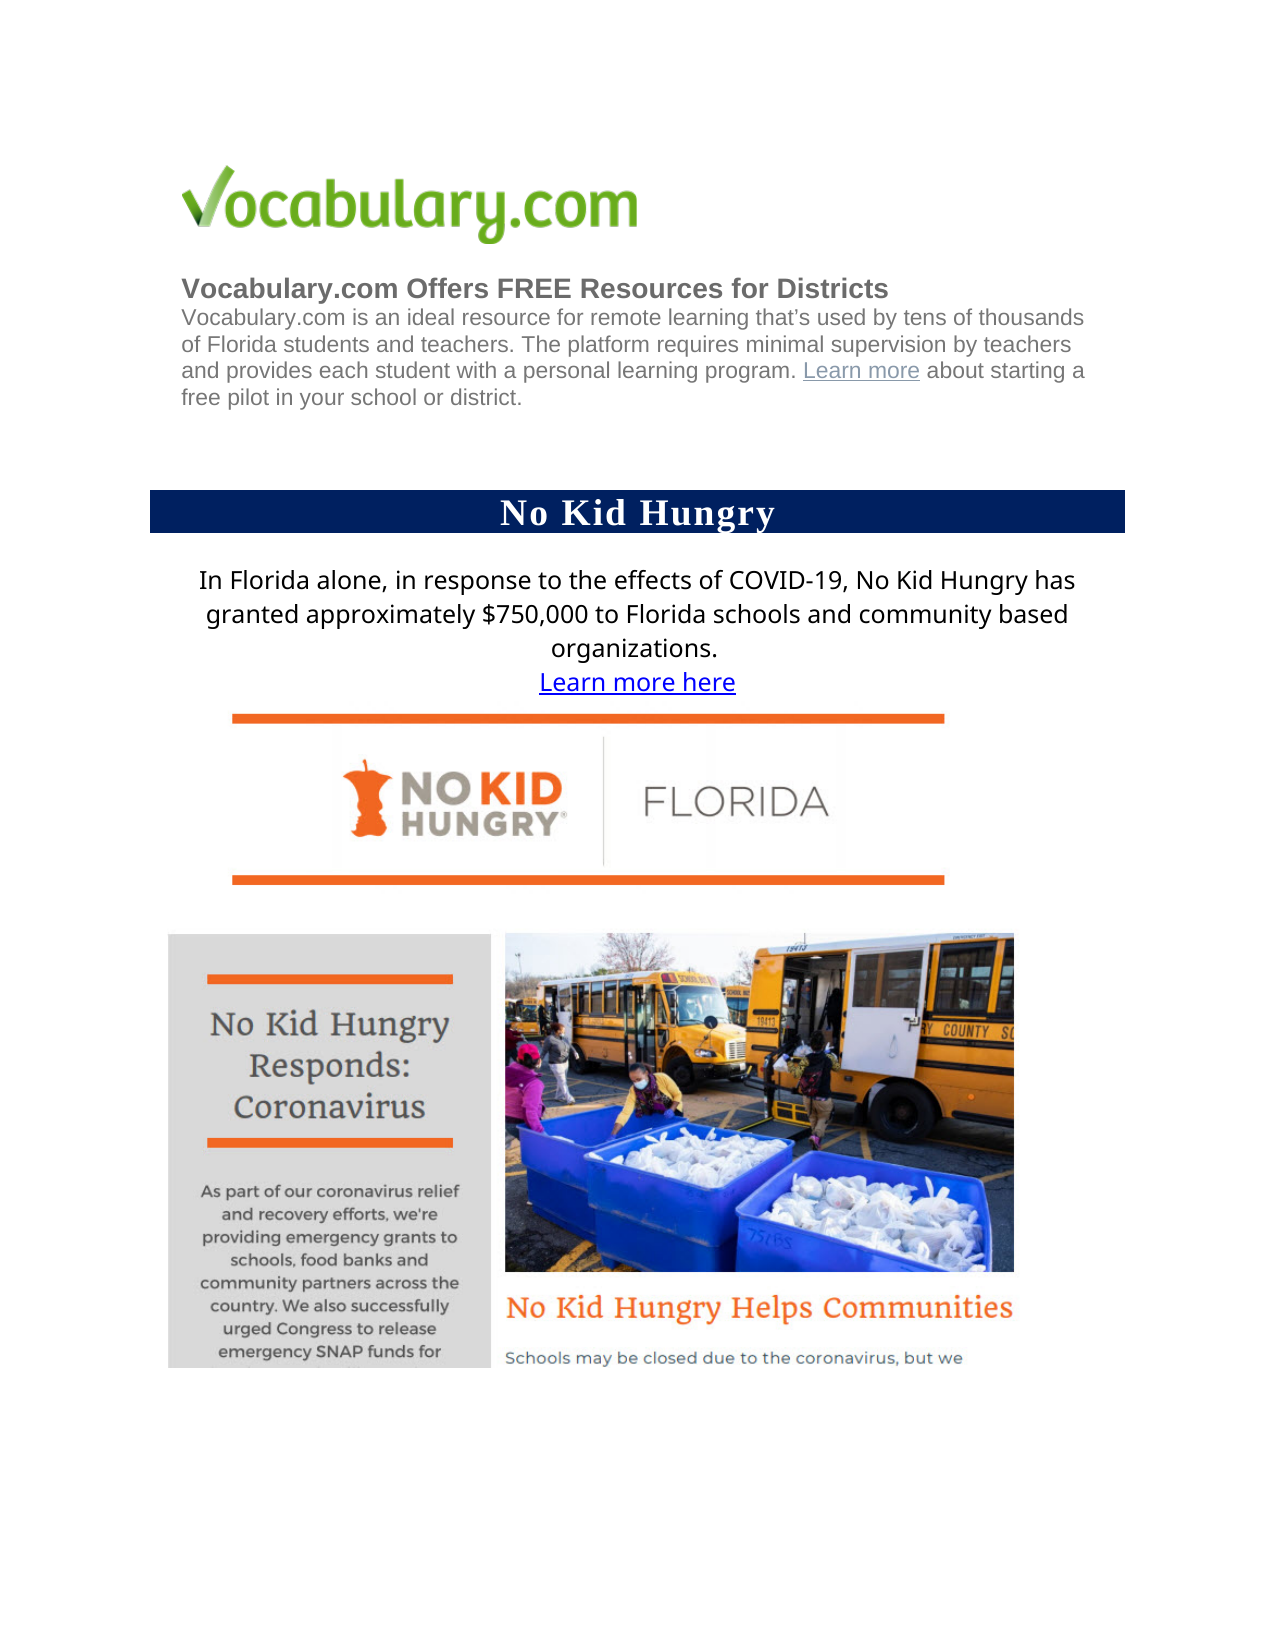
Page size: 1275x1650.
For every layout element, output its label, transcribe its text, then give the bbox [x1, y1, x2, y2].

table_header [150, 150, 1125, 427]
text No Kid Hungry [150, 490, 1125, 533]
picture [182, 165, 661, 252]
picture [150, 698, 1025, 1368]
text In Florida alone, in response to the effects of COVID-19, No Kid Hungry has granted approximately $750,000 to Florida schools and community based organizations. Learn more here [150, 562, 1125, 699]
